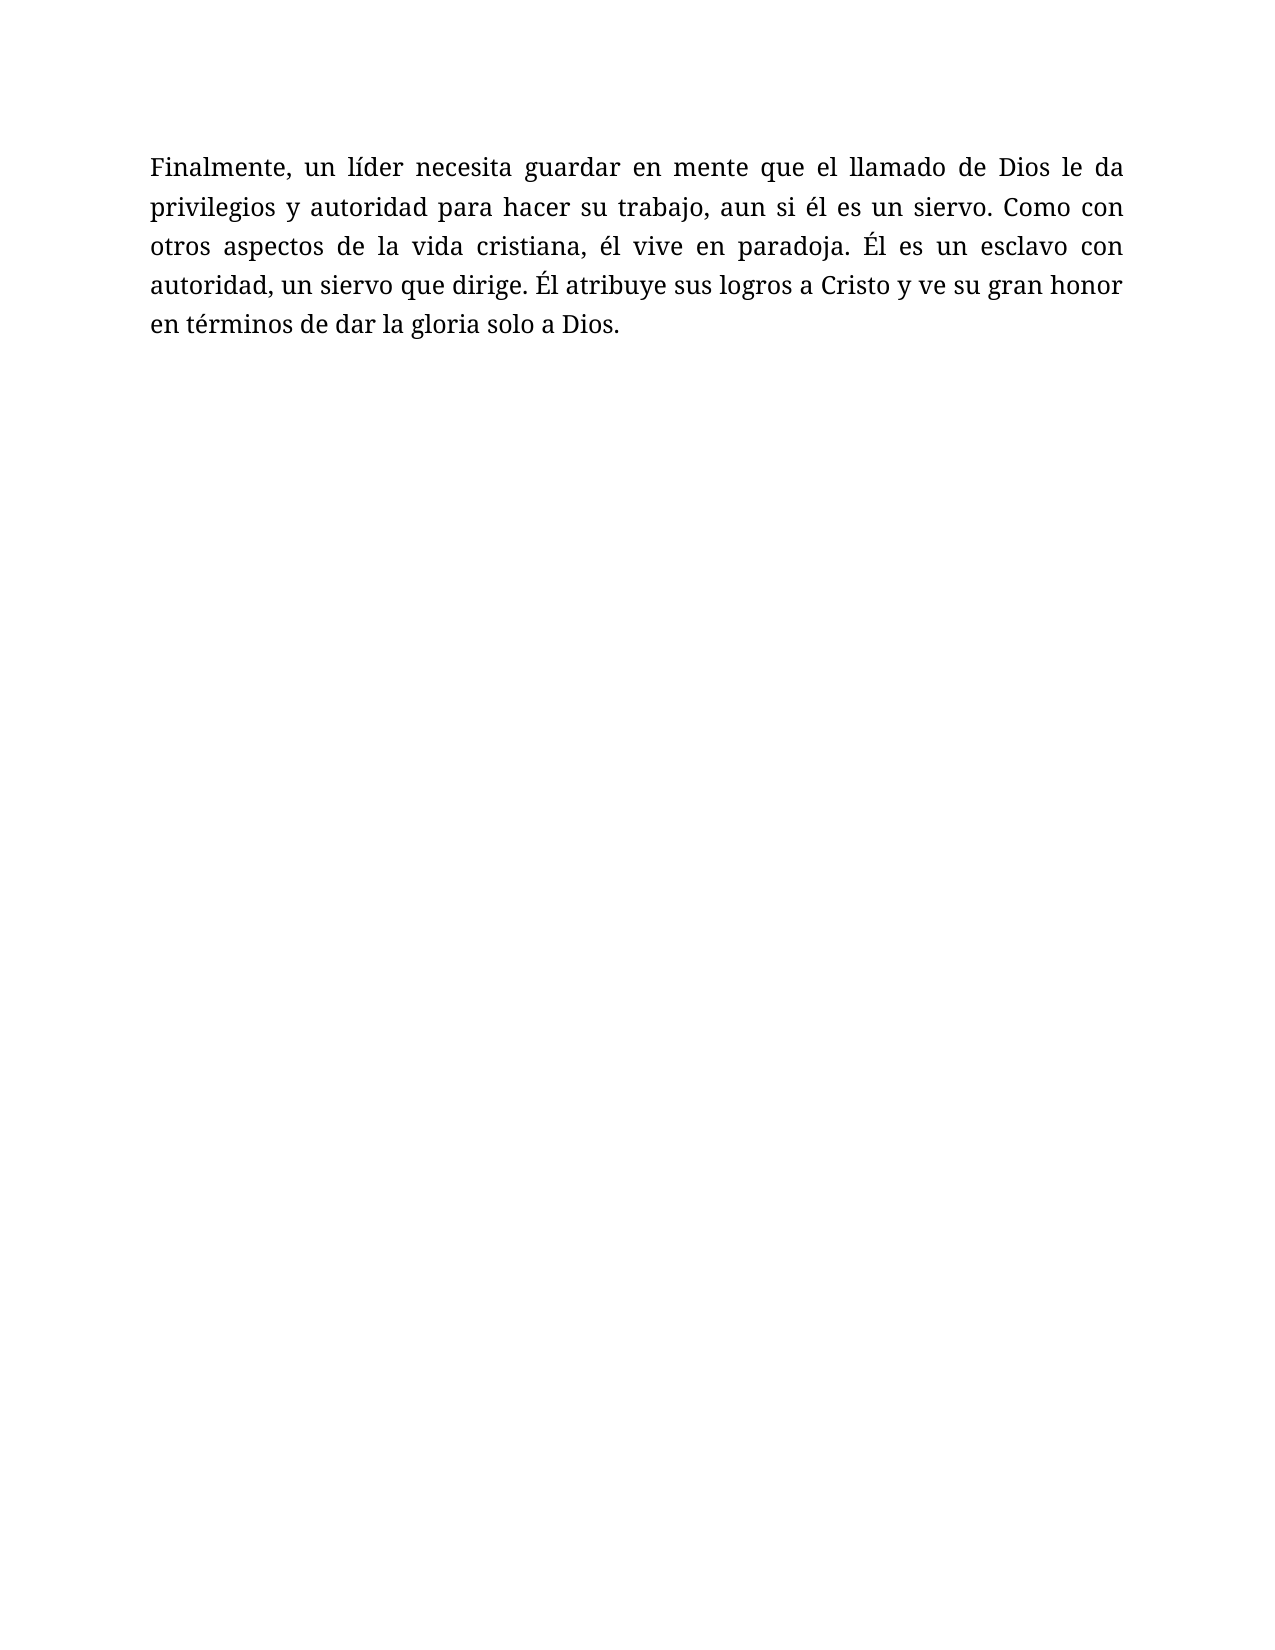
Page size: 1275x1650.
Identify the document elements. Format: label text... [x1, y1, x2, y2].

text Finalmente, un líder necesita guardar en mente que el llamado de Dios le da privilegios y autoridad para hacer su trabajo, aun si él es un siervo. Como con otros aspectos de la vida cristiana, él vive en paradoja. Él es un esclavo con autoridad, un siervo que dirige. Él atribuye sus logros a Cristo y ve su gran honor en términos de dar la gloria solo a Dios. [150, 150, 1125, 341]
